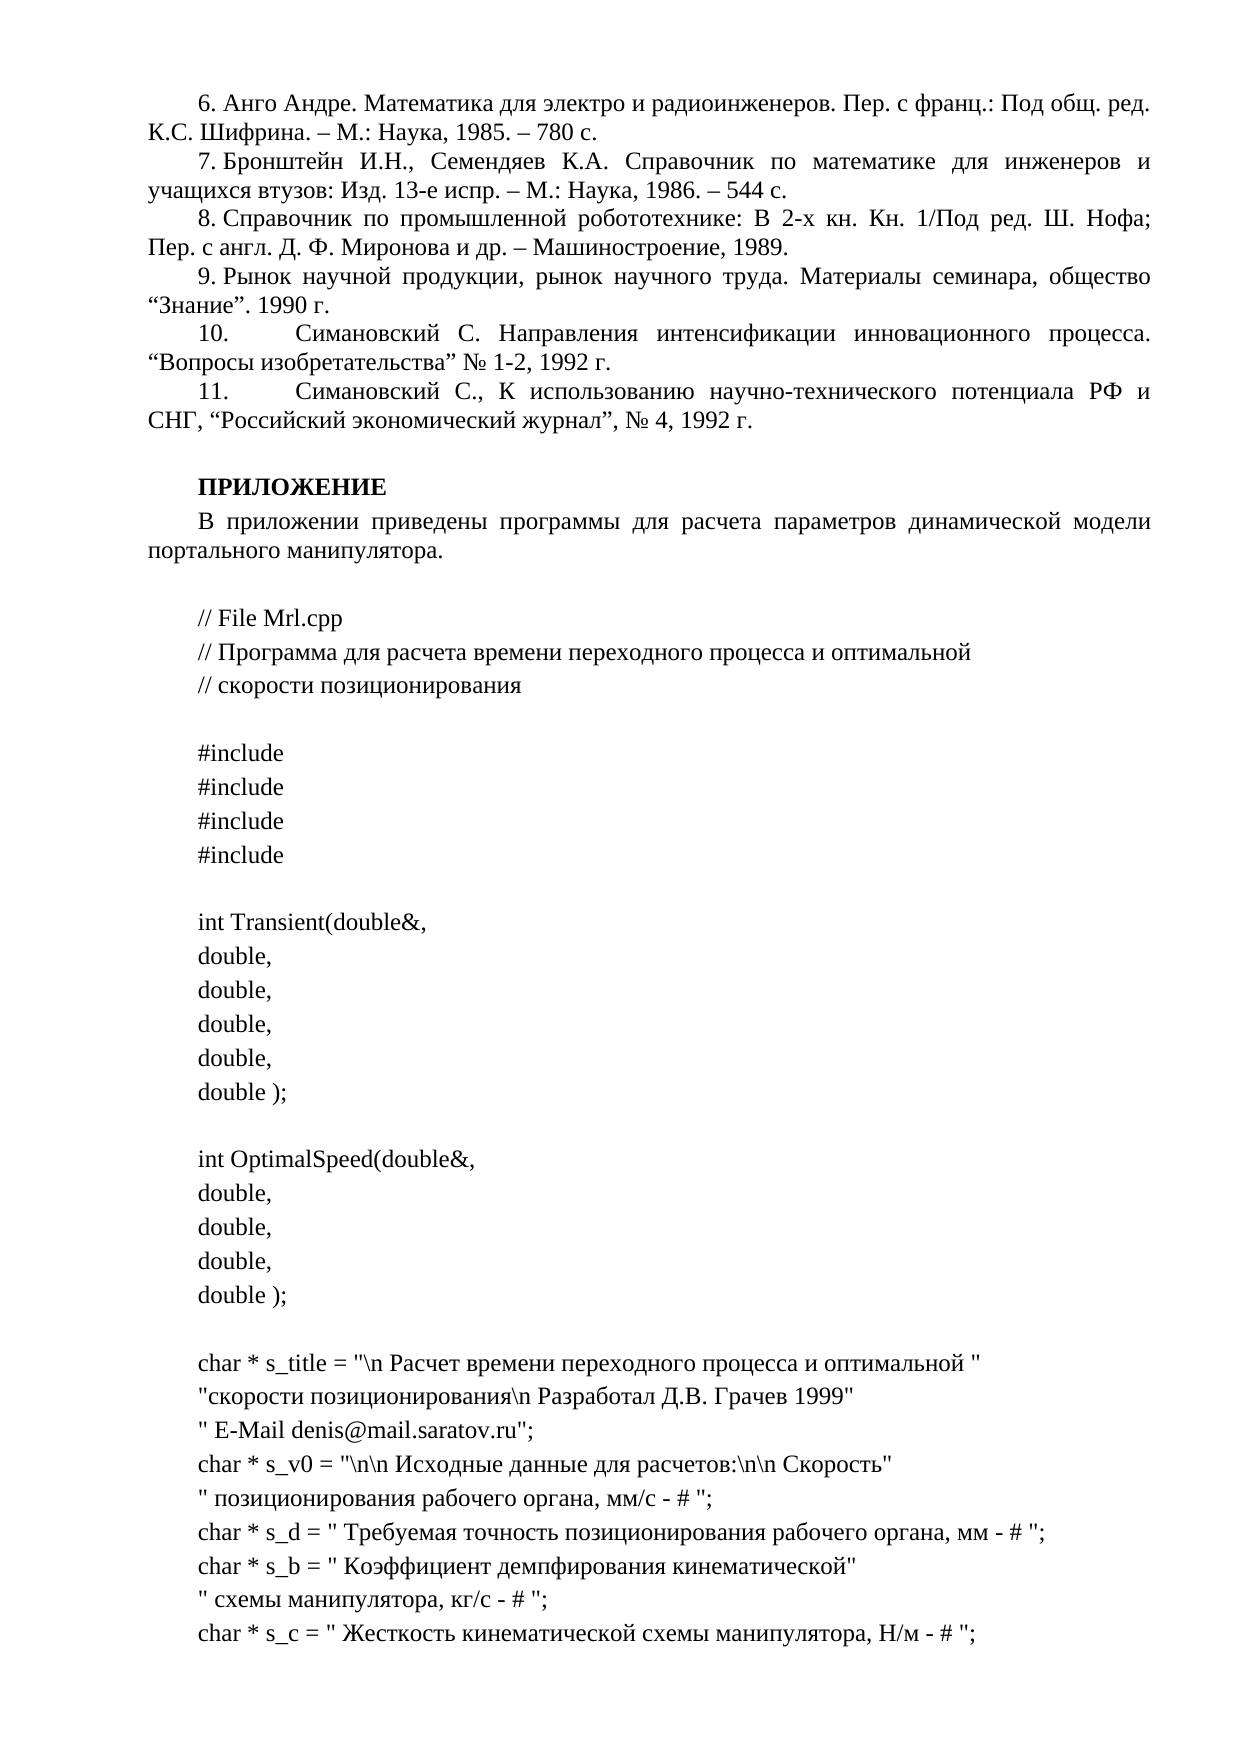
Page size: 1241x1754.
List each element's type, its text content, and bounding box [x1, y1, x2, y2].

text #include [148, 894, 1152, 923]
list Анго Андре. Математика для электро и радиоинженеров. Пер. с франц.: Под общ. ред. К.С. Шифрина. – М.: Наука, 1985. – 780 с. [148, 219, 1152, 276]
text double ); [148, 1436, 1152, 1464]
text double, [148, 1334, 1152, 1363]
list Бронштейн И.Н., Семендяев К.А. Справочник по математике для инженеров и учащихся втузов: Изд. 13-е испр. – М.: Наука, 1986. – 544 с. [148, 281, 1152, 339]
text double, [148, 1199, 1152, 1227]
text // File Mrl.сpp [148, 759, 1152, 787]
text #include [148, 996, 1152, 1024]
text double, [148, 1131, 1152, 1160]
text double, [148, 1368, 1152, 1397]
list Лурье А.И. Аналитическая механика. – М.: Физматгиз, 1961. [148, 88, 1152, 117]
text double, [148, 1402, 1152, 1431]
list Симановский С. Направления интенсификации инновационного процесса. “Вопросы изобретательства” № 1-2, 1992 г. [148, 469, 1152, 527]
list Феодосьев В.И. Сопротивление материалов: Изд. 8-е – у М.: Наука, 1970. [148, 122, 1152, 151]
list Рынок научной продукции, рынок научного труда. Материалы семинара, общество “Знание”. 1990 г. [148, 407, 1152, 464]
text // скорости позиционирования [148, 826, 1152, 855]
text int Transient(double&, [148, 1063, 1152, 1092]
text #include [148, 928, 1152, 957]
text ПРИЛОЖЕНИЕ [148, 628, 1152, 657]
text double ); [148, 1233, 1152, 1261]
text "скорости позиционирования\n Разработал Д.В. Грачев 1999" [148, 1537, 1152, 1566]
text " E-Mail denis@mail.saratov.ru"; [148, 1571, 1152, 1600]
list Симановский С., К использованию научно-технического потенциала РФ и СНГ, “Российский экономический журнал”, № 4, 1992 г. [148, 532, 1152, 589]
text char * s_v0 = "\n\n Иcходные данные для расчетов:\n\n Скорость" [148, 1605, 1152, 1634]
text // Программа для расчета времени переходного процесса и оптимальной [148, 792, 1152, 821]
text char * s_title = "\n Расчет времени переходного процесса и оптимальной " [148, 1503, 1152, 1532]
text double, [148, 1165, 1152, 1194]
text #include [148, 962, 1152, 991]
text В приложении приведены программы для расчета параметров динамической модели портального манипулятора. [148, 662, 1152, 720]
list Лойцинский Л.Г., Лурье А.И. Курс теоретической механики: В 2-х т. Т.II: Динамика. Изд. 6-е перераб. и доп. – М.: Наука, 1983. – 640 с. [148, 156, 1152, 214]
list Справочник по промышленной робототехнике: В 2-х кн. Кн. 1/Под ред. Ш. Нофа; Пер. с англ. Д. Ф. Миронова и др. – Машиностроение, 1989. [148, 344, 1152, 402]
text int OptimalSpeed(double&, [148, 1300, 1152, 1329]
text double, [148, 1097, 1152, 1126]
